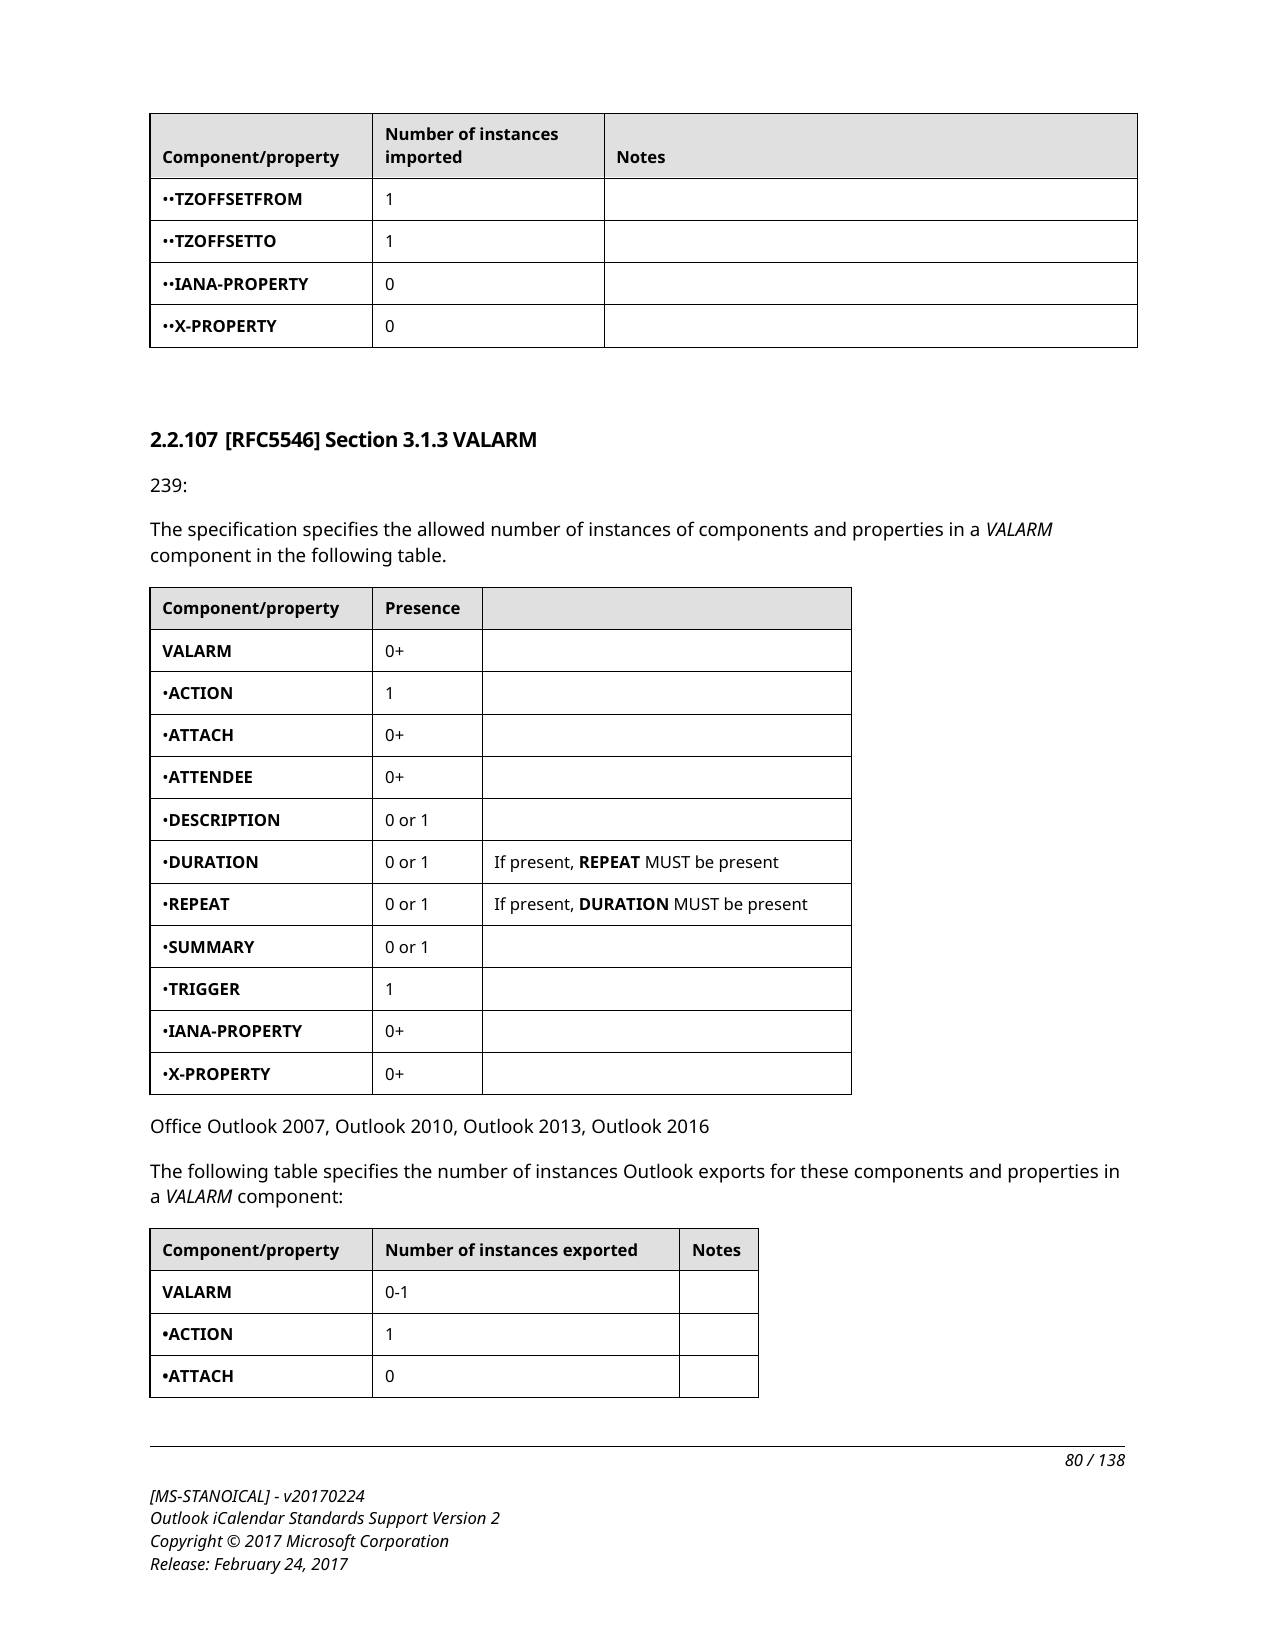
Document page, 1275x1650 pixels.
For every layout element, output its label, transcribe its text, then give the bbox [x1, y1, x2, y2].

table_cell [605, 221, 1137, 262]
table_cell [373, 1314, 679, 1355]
text Office Outlook 2007, Outlook 2010, Outlook 2013, Outlook 2016 [150, 1114, 1125, 1139]
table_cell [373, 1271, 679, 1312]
subtitle [RFC5546] Section 3.1.3 VALARM [150, 425, 1125, 454]
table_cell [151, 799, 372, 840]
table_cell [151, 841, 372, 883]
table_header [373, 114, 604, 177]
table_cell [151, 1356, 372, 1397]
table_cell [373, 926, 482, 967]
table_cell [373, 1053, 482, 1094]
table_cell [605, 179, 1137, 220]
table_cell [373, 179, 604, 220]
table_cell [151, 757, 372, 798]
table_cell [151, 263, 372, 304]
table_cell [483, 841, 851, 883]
text The following table specifies the number of instances Outlook exports for these components and properties in a VALARM component: [150, 1158, 1125, 1209]
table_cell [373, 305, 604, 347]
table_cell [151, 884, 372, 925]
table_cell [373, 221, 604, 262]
text V0239: [150, 472, 1125, 498]
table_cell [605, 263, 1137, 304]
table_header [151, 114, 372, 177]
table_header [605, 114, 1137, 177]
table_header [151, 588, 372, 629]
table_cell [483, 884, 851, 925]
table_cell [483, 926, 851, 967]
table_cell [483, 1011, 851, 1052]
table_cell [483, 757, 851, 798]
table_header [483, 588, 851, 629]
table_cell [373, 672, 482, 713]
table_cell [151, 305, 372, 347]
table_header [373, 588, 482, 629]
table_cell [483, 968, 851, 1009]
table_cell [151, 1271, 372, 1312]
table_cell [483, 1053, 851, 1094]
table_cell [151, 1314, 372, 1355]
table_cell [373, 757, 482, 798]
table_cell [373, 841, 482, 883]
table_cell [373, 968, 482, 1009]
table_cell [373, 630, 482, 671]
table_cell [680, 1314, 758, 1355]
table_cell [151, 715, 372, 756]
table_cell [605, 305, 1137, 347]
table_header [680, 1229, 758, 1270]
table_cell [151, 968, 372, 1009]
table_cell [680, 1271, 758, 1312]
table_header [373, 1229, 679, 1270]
text The specification specifies the allowed number of instances of components and properties in a VALARM component in the following table. [150, 517, 1125, 568]
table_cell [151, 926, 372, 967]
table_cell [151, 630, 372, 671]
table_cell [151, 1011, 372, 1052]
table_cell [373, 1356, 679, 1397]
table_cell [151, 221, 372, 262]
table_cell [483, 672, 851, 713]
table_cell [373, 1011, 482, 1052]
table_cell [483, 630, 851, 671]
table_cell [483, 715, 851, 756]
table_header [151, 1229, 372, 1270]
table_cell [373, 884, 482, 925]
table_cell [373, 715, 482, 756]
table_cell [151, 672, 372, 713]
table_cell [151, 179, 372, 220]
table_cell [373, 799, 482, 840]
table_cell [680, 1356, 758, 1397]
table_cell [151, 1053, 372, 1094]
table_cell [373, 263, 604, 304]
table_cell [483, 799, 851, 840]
